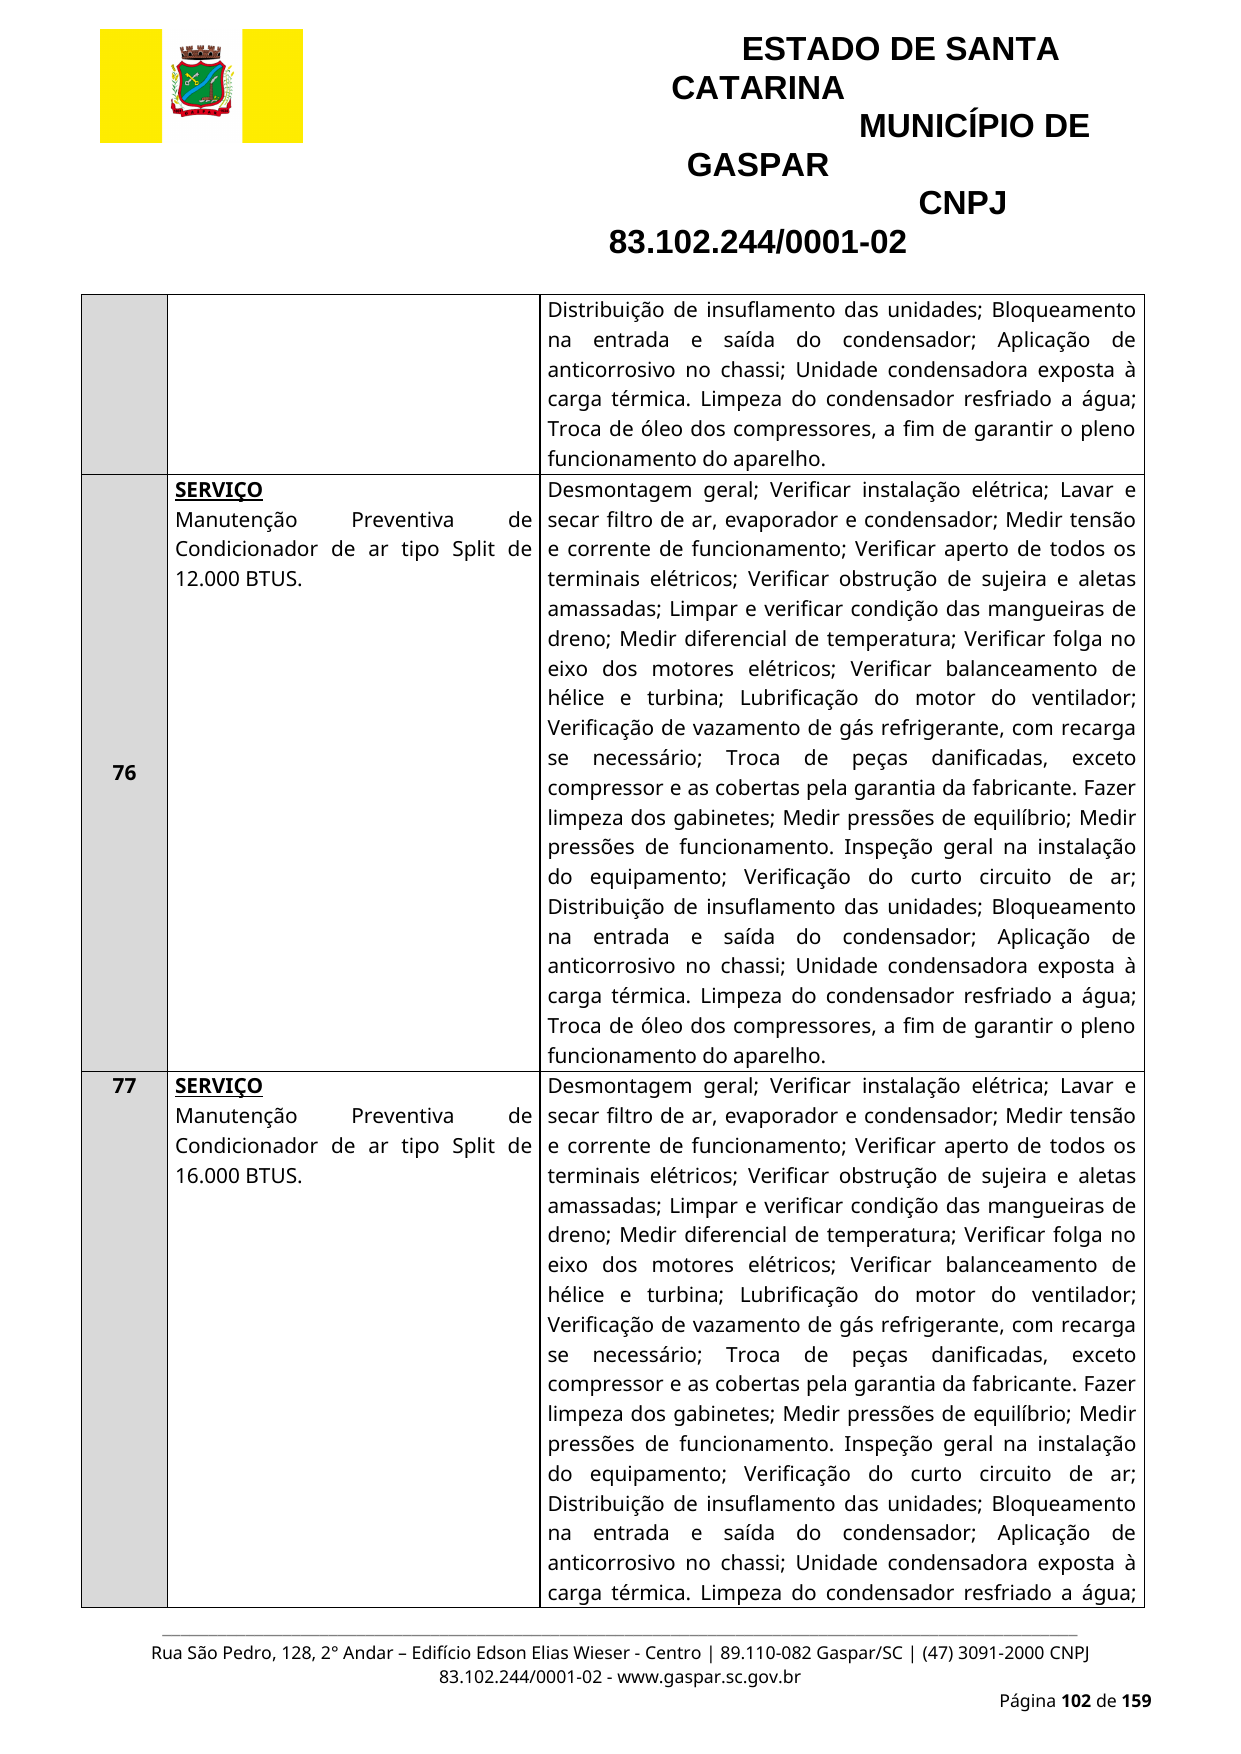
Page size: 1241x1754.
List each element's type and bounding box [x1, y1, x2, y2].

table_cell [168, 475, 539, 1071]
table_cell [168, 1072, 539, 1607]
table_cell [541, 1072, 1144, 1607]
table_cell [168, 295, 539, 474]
picture [100, 29, 303, 143]
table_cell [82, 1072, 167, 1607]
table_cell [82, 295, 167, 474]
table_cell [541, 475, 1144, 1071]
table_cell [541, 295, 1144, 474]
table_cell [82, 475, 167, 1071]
